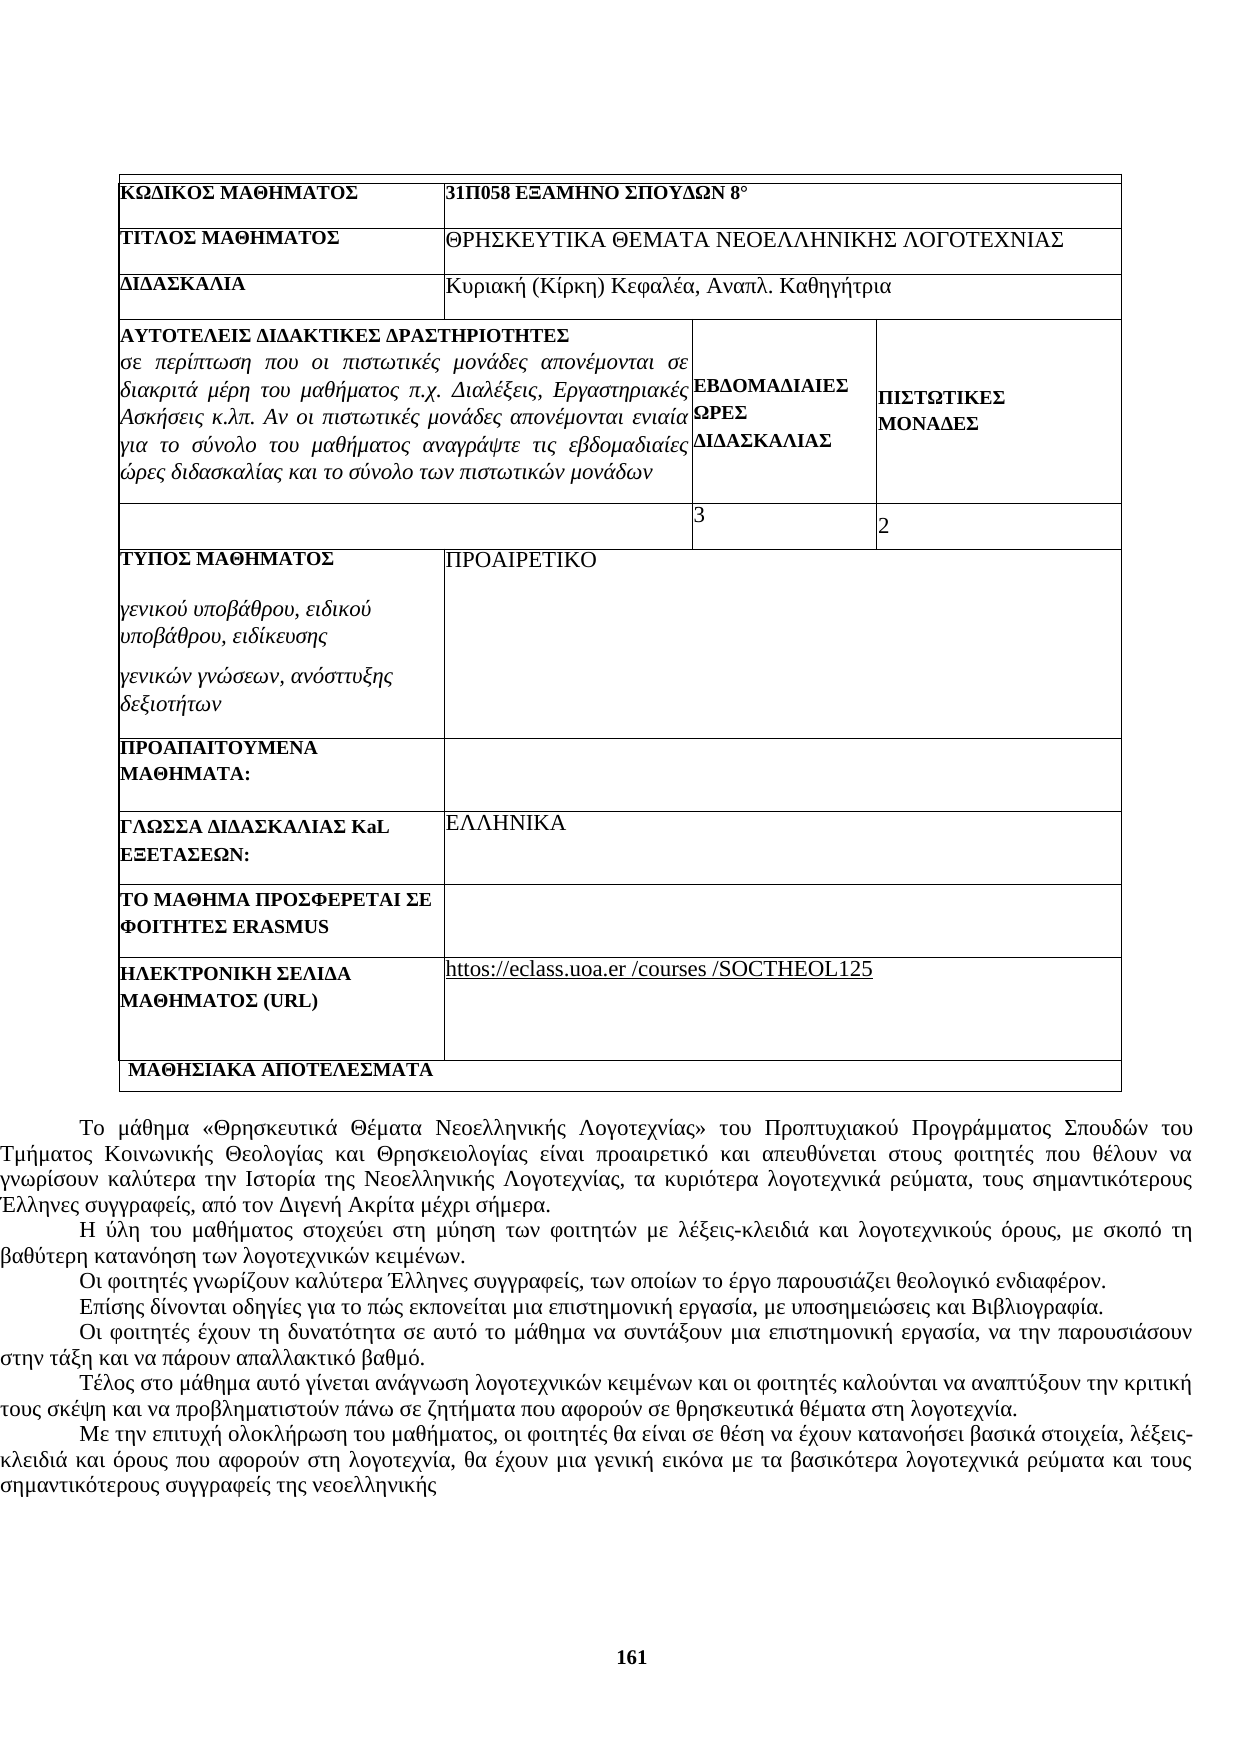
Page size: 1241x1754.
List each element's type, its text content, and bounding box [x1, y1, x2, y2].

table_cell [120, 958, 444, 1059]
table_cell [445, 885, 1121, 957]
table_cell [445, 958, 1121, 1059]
text Τέλος στο μάθημα αυτό γίνεται ανάγνωση λογοτεχνικών κειμένων και οι φοιτητές καλούνται να αναπτύξουν την κριτική τους σκέψη και να προβληματιστούν πάνω σε ζητήματα που αφορούν σε θρησκευτικά θέματα στη λογοτεχνία. [0, 1370, 1194, 1421]
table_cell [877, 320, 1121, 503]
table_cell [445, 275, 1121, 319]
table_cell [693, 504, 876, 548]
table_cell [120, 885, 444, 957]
text ΜΑΘΗΣΙΑΚΑ ΑΠΟΤΕΛΕΣΜΑΤΑ [128, 1061, 1112, 1080]
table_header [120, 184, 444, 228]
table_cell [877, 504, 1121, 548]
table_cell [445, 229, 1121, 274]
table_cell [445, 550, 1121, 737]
text Η ύλη του μαθήματος στοχεύει στη μύηση των φοιτητών με λέξεις-κλειδιά και λογοτεχνικούς όρους, με σκοπό τη βαθύτερη κατανόηση των λογοτεχνικών κειμένων. [0, 1217, 1194, 1268]
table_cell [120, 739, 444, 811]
text Οι φοιτητές γνωρίζουν καλύτερα Έλληνες συγγραφείς, των οποίων το έργο παρουσιάζει θεολογικό ενδιαφέρον. [0, 1268, 1194, 1294]
text Οι φοιτητές έχουν τη δυνατότητα σε αυτό το μάθημα να συντάξουν μια επιστημονική εργασία, να την παρουσιάσουν στην τάξη και να πάρουν απαλλακτικό βαθμό. [0, 1319, 1194, 1370]
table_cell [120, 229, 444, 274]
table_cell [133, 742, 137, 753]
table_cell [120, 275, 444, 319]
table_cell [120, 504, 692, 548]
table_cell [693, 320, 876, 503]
text Το μάθημα «Θρησκευτικά Θέματα Νεοελληνικής Λογοτεχνίας» του Προπτυχιακού Προγράμματος Σπουδών του Τμήματος Κοινωνικής Θεολογίας και Θρησκειολογίας είναι προαιρετικό και απευθύνεται στους φοιτητές που θέλουν να γνωρίσουν καλύτερα την Ιστορία της Νεοελληνικής Λογοτεχνίας, τα κυριότερα λογοτεχνικά ρεύματα, τους σημαντικότερους Έλληνες συγγραφείς, από τον Διγενή Ακρίτα μέχρι σήμερα. [0, 1115, 1194, 1217]
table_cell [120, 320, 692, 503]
text Με την επιτυχή ολοκλήρωση του μαθήματος, οι φοιτητές θα είναι σε θέση να έχουν κατανοήσει βασικά στοιχεία, λέξεις-κλειδιά και όρους που αφορούν στη λογοτεχνία, θα έχουν μια γενική εικόνα με τα βασικότερα λογοτεχνικά ρεύματα και τους σημαντικότερους συγγραφείς της νεοελληνικής [0, 1421, 1194, 1498]
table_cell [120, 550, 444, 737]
text Επίσης δίνονται οδηγίες για το πώς εκπονείται μια επιστημονική εργασία, με υποσημειώσεις και Βιβλιογραφία. [0, 1294, 1194, 1319]
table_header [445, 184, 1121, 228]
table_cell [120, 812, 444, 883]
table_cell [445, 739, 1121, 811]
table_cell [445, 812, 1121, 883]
